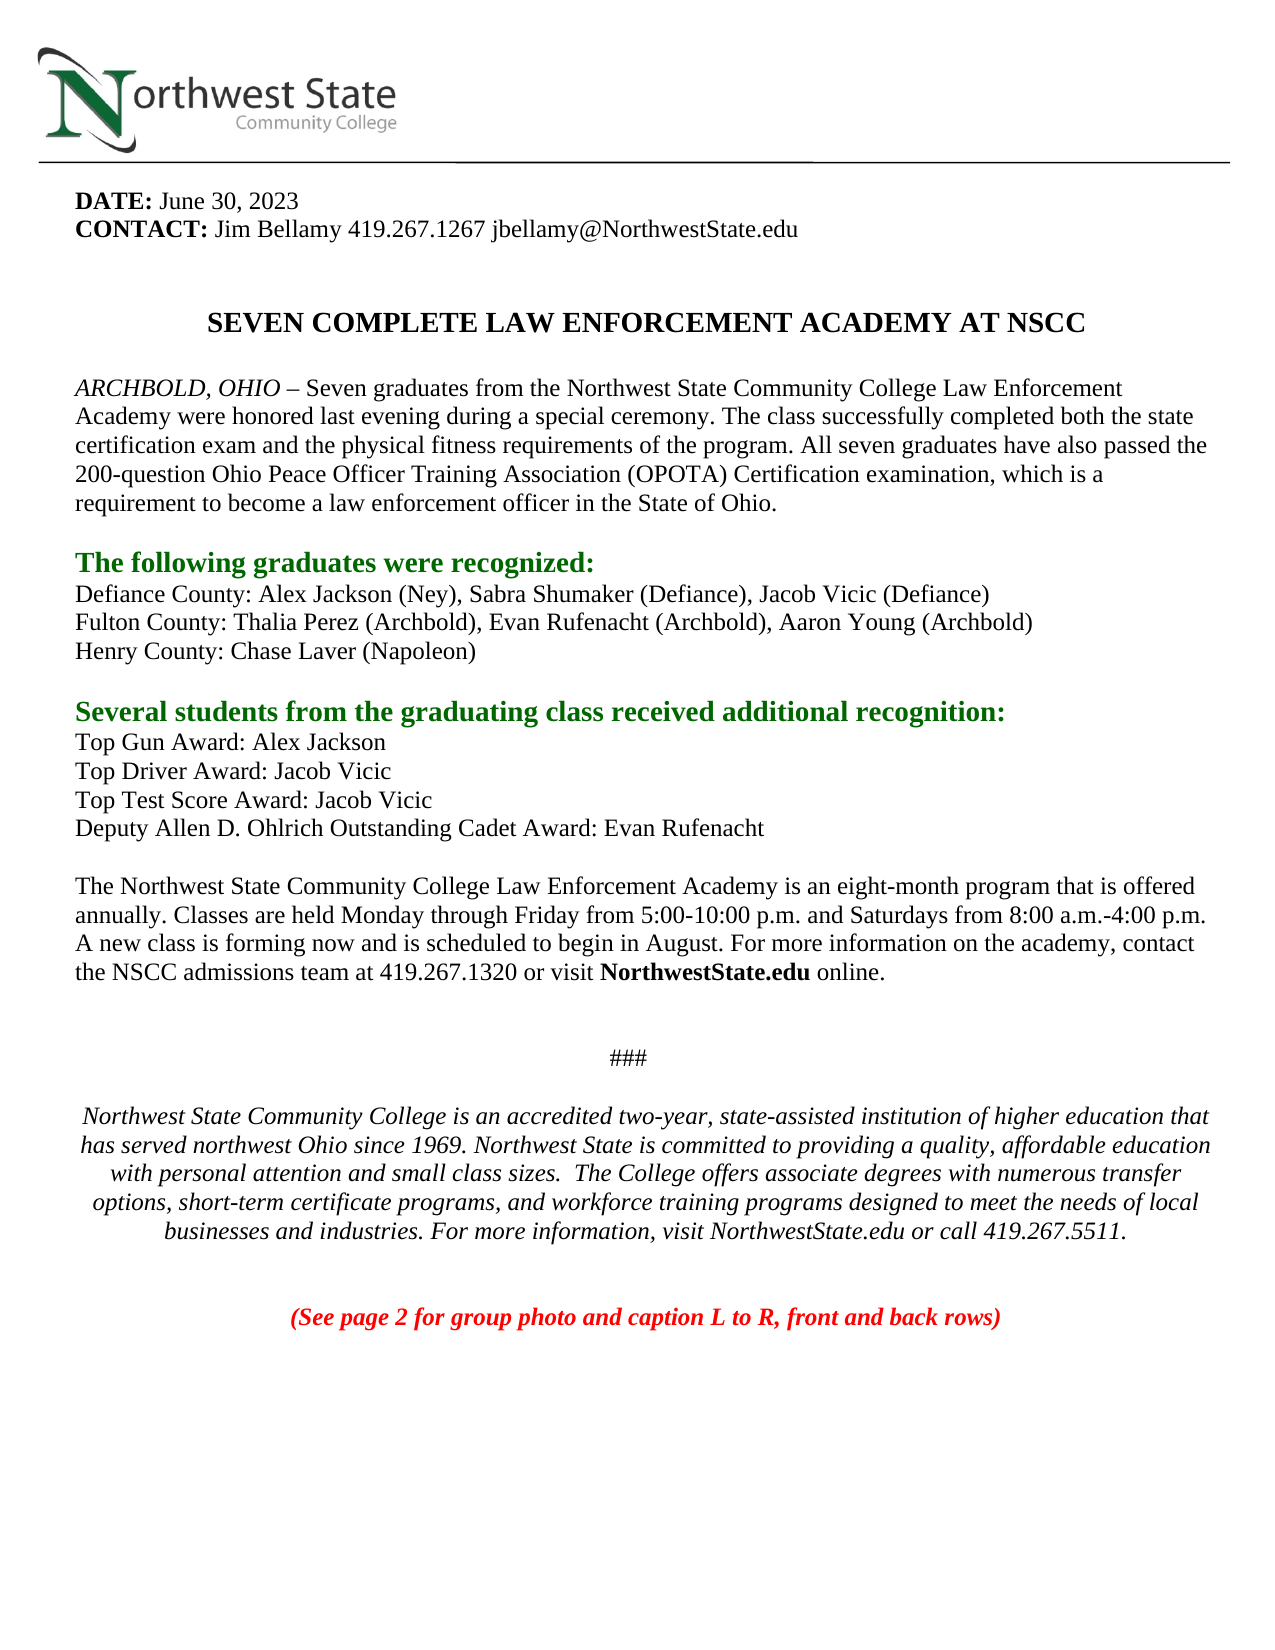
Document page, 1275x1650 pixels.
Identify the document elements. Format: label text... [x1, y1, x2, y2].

text (See page 2 for group photo and caption L to R, front and back rows) [75, 1302, 1219, 1331]
text ARCHBOLD, OHIO – Seven graduates from the Northwest State Community College Law Enforcement Academy were honored last evening during a special ceremony. The class successfully completed both the state certification exam and the physical fitness requirements of the program. All seven graduates have also passed the 200-question Ohio Peace Officer Training Association (OPOTA) Certification examination, which is a requirement to become a law enforcement officer in the State of Ohio. [75, 373, 1219, 516]
text The Northwest State Community College Law Enforcement Academy is an eight-month program that is offered annually. Classes are held Monday through Friday from 5:00-10:00 p.m. and Saturdays from 8:00 a.m.-4:00 p.m. A new class is forming now and is scheduled to begin in August. For more information on the academy, contact the NSCC admissions team at 419.267.1320 or visit NorthwestState.edu online. [75, 871, 1219, 986]
text ### [37, 1043, 1219, 1072]
text CONTACT: Jim Bellamy 419.267.1267 jbellamy@NorthwestState.edu [75, 214, 1219, 243]
text DATE: June 30, 2023 [75, 186, 1219, 214]
text Top Driver Award: Jacob Vicic [75, 756, 1219, 785]
text Top Gun Award: Alex Jackson [75, 727, 1219, 756]
text Henry County: Chase Laver (Napoleon) [75, 636, 1219, 665]
text Deputy Allen D. Ohlrich Outstanding Cadet Award: Evan Rufenacht [75, 813, 1219, 842]
text The following graduates were recognized: [75, 545, 1219, 579]
text SEVEN COMPLETE LAW ENFORCEMENT ACADEMY AT NSCC [75, 306, 1219, 339]
text Defiance County: Alex Jackson (Ney), Sabra Shumaker (Defiance), Jacob Vicic (Defiance) [75, 579, 1219, 607]
text Several students from the graduating class received additional recognition: [75, 694, 1219, 727]
text Fulton County: Thalia Perez (Archbold), Evan Rufenacht (Archbold), Aaron Young (Archbold) [75, 607, 1219, 636]
picture [37, 46, 397, 158]
text Top Test Score Award: Jacob Vicic [75, 785, 1219, 813]
text Northwest State Community College is an accredited two-year, state-assisted institution of higher education that has served northwest Ohio since 1969. Northwest State is committed to providing a quality, affordable education with personal attention and small class sizes. The College offers associate degrees with numerous transfer options, short-term certificate programs, and workforce training programs designed to meet the needs of local businesses and industries. For more information, visit NorthwestState.edu or call 419.267.5511. [75, 1101, 1219, 1245]
